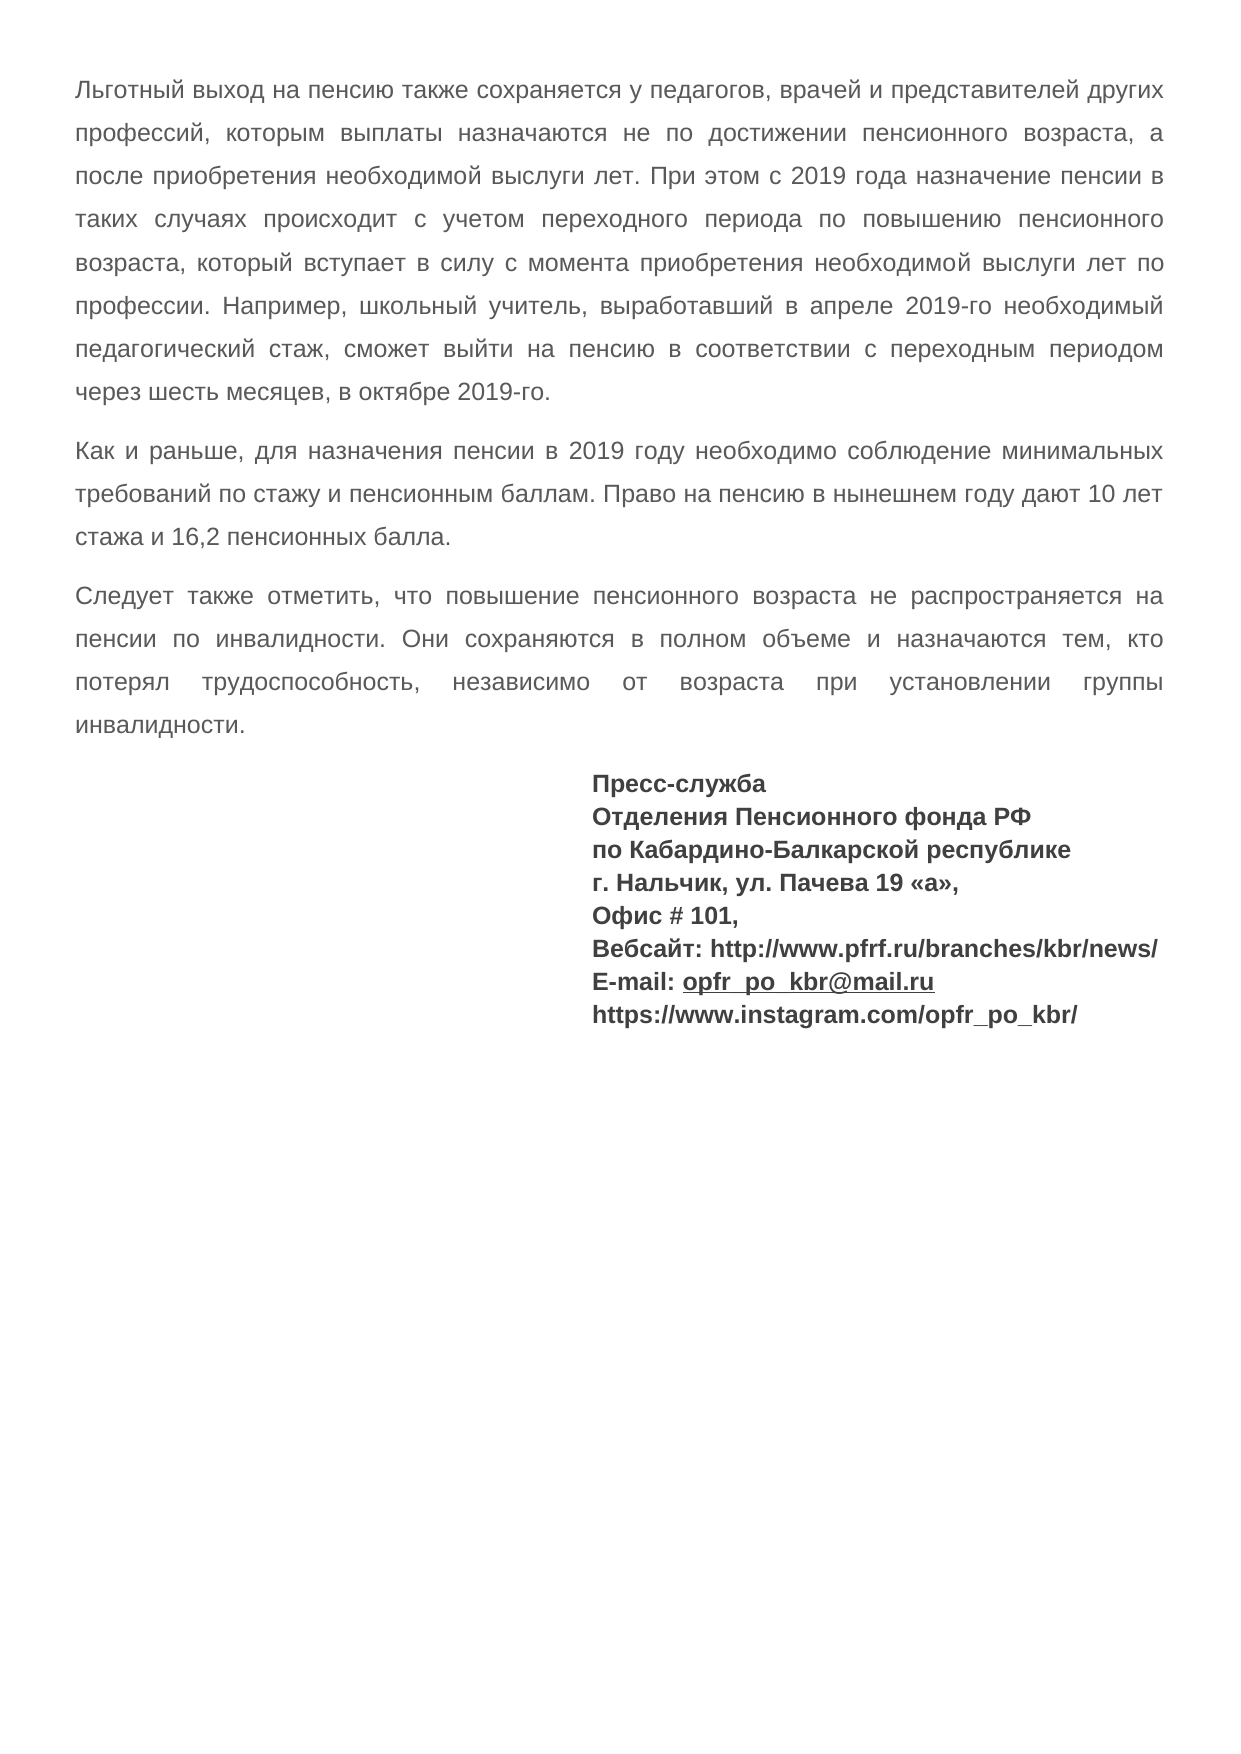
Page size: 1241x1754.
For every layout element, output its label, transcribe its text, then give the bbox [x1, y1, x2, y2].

text Следует также отметить, что повышение пенсионного возраста не распространяется на пенсии по инвалидности. Они сохраняются в полном объеме и назначаются тем, кто потерял трудоспособность, независимо от возраста при установлении группы инвалидности. [75, 581, 1165, 739]
text Льготный выход на пенсию также сохраняется у педагогов, врачей и представителей других профессий, которым выплаты назначаются не по достижении пенсионного возраста, а после приобретения необходимой выслуги лет. При этом с 2019 года назначение пенсии в таких случаях происходит с учетом переходного периода по повышению пенсионного возраста, который вступает в силу с момента приобретения необходимой выслуги лет по профессии. Например, школьный учитель, выработавший в апреле 2019-го необходимый педагогический стаж, сможет выйти на пенсию в соответствии с переходным периодом через шесть месяцев, в октябре 2019-го. [75, 75, 1165, 406]
text г. Нальчик, ул. Пачева 19 «а», [75, 868, 1165, 897]
text E-mail: opfr_po_kbr@mail.ru [75, 967, 1165, 996]
text Как и раньше, для назначения пенсии в 2019 году необходимо соблюдение минимальных требований по стажу и пенсионным баллам. Право на пенсию в нынешнем году дают 10 лет стажа и 16,2 пенсионных балла. [75, 436, 1165, 551]
text по Кабардино-Балкарской республике [75, 835, 1165, 863]
text Пресс-служба [75, 769, 1165, 797]
text https://www.instagram.com/opfr_po_kbr/ [75, 1000, 1165, 1029]
text Отделения Пенсионного фонда РФ [75, 802, 1165, 831]
text Вебсайт: http://www.pfrf.ru/branches/kbr/news/ [75, 934, 1165, 963]
text Офис # 101, [75, 901, 1165, 929]
